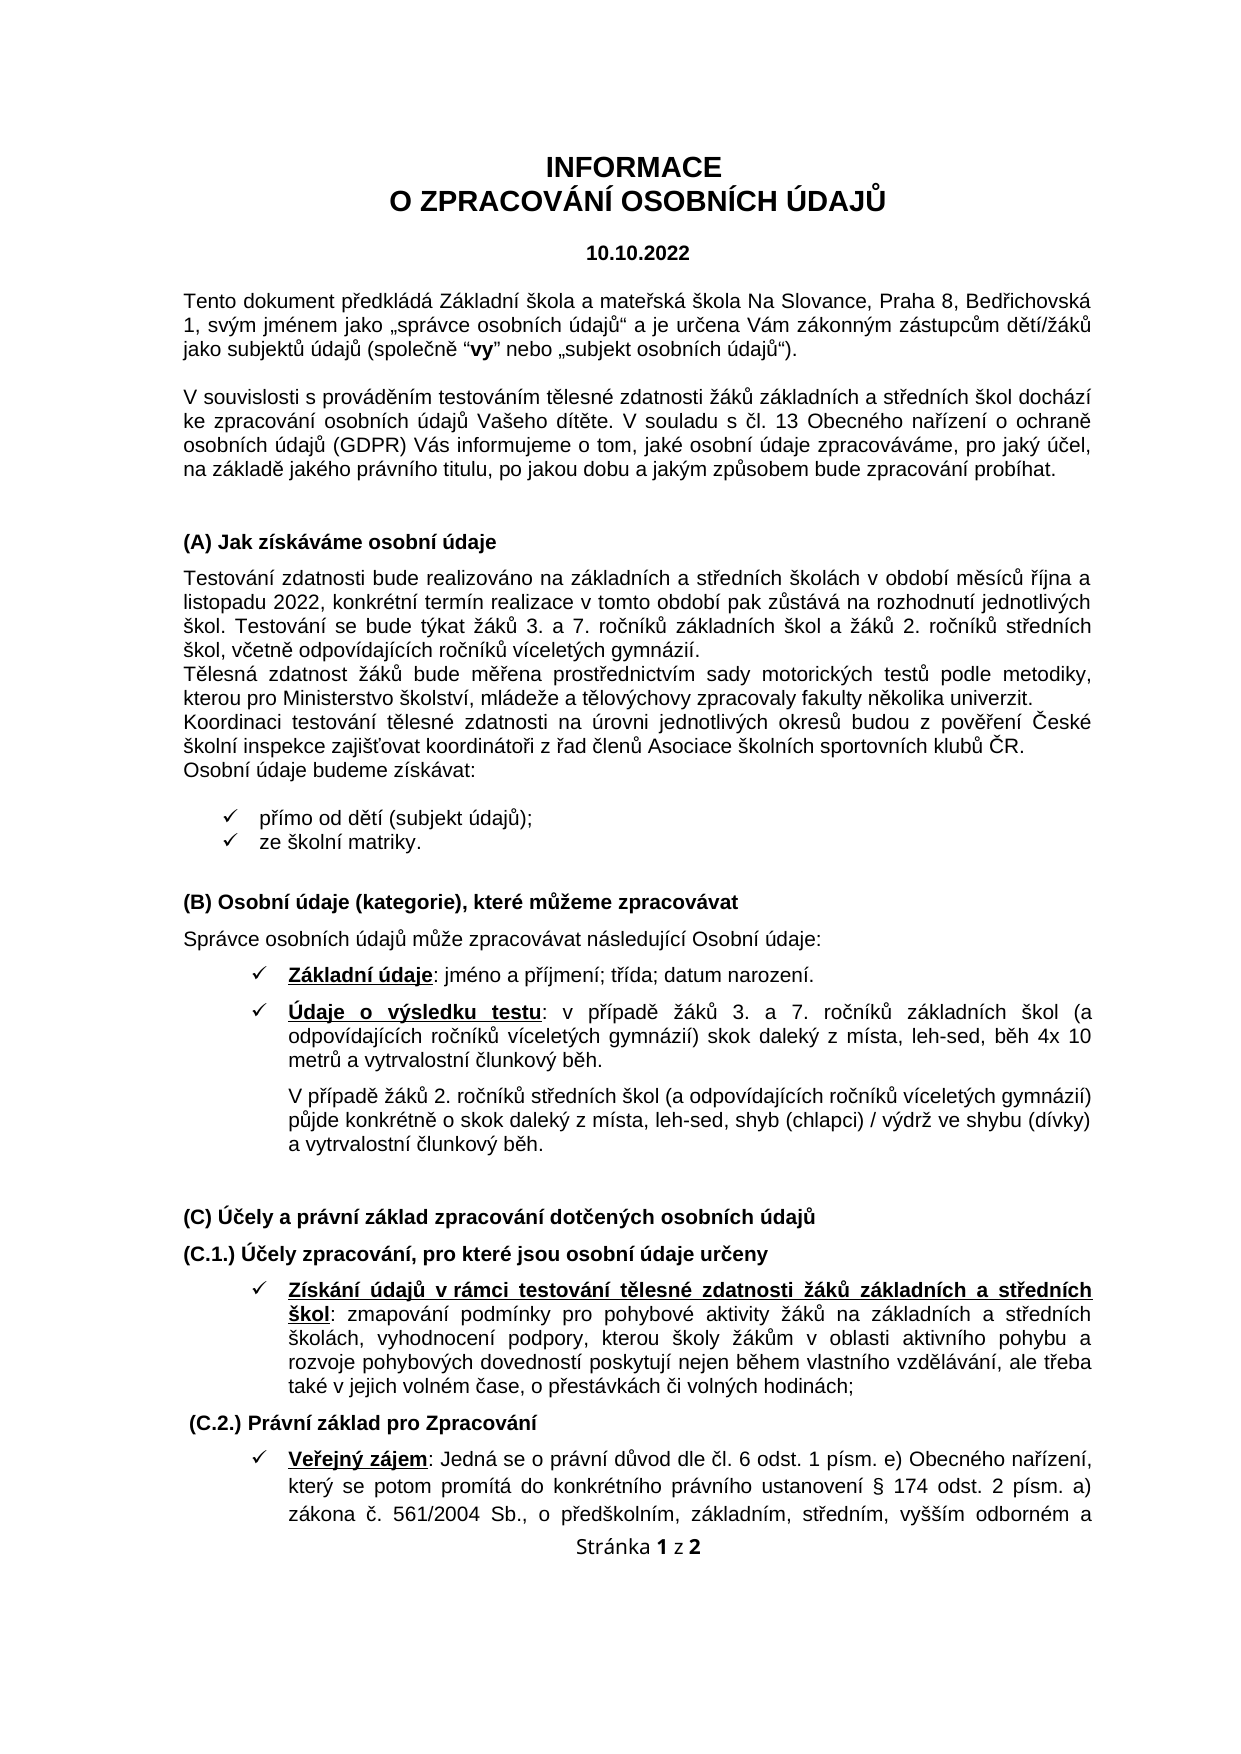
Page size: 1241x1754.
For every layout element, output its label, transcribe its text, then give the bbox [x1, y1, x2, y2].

list Získání údajů v rámci testování tělesné zdatnosti žáků základních a středních škol: zmapování podmínky pro pohybové aktivity žáků na základních a středních školách, vyhodnocení podpory, kterou školy žákům v oblasti aktivního pohybu a rozvoje pohybových dovedností poskytují nejen během vlastního vzdělávání, ale třeba také v jejich volném čase, o přestávkách či volných hodinách; [251, 1278, 1093, 1398]
text (B) Osobní údaje (kategorie), které můžeme zpracovávat [183, 890, 1093, 914]
list Údaje o výsledku testu: v případě žáků 3. a 7. ročníků základních škol (a odpovídajících ročníků víceletých gymnázií) skok daleký z místa, leh-sed, běh 4x 10 metrů a vytrvalostní člunkový běh. [251, 1000, 1093, 1072]
text Tento dokument předkládá Základní škola a mateřská škola Na Slovance, Praha 8, Bedřichovská 1, svým jménem jako „správce osobních údajů“ a je určena Vám zákonným zástupcům dětí/žáků jako subjektů údajů (společně “vy” nebo „subjekt osobních údajů“). [183, 289, 1093, 361]
text (C) Účely a právní základ zpracování dotčených osobních údajů [183, 1205, 1093, 1229]
text (C.1.) Účely zpracování, pro které jsou osobní údaje určeny [183, 1241, 1093, 1265]
text Tělesná zdatnost žáků bude měřena prostřednictvím sady motorických testů podle metodiky, kterou pro Ministerstvo školství, mládeže a tělovýchovy zpracovaly fakulty několika univerzit. [183, 662, 1093, 710]
list přímo od dětí (subjekt údajů); [222, 806, 1093, 830]
text (A) Jak získáváme osobní údaje [183, 529, 1093, 553]
list ze školní matriky. [222, 830, 1093, 854]
text (C.2.) Právní základ pro Zpracování [183, 1410, 1093, 1434]
text INFORMACE O ZPRACOVÁNÍ OSOBNÍCH ÚDAJŮ [183, 150, 1093, 217]
text Osobní údaje budeme získávat: [183, 758, 1093, 782]
text 10.10.2022 [183, 217, 1093, 265]
text Koordinaci testování tělesné zdatnosti na úrovni jednotlivých okresů budou z pověření České školní inspekce zajišťovat koordinátoři z řad členů Asociace školních sportovních klubů ČR. [183, 710, 1093, 758]
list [251, 1447, 1093, 1526]
text Testování zdatnosti bude realizováno na základních a středních školách v období měsíců října a listopadu 2022, konkrétní termín realizace v tomto období pak zůstává na rozhodnutí jednotlivých škol. Testování se bude týkat žáků 3. a 7. ročníků základních škol a žáků 2. ročníků středních škol, včetně odpovídajících ročníků víceletých gymnázií. [183, 566, 1093, 662]
list Základní údaje: jméno a příjmení; třída; datum narození. [251, 963, 1093, 987]
text V případě žáků 2. ročníků středních škol (a odpovídajících ročníků víceletých gymnázií) půjde konkrétně o skok daleký z místa, leh-sed, shyb (chlapci) / výdrž ve shybu (dívky) a vytrvalostní člunkový běh. [288, 1084, 1093, 1156]
text V souvislosti s prováděním testováním tělesné zdatnosti žáků základních a středních škol dochází ke zpracování osobních údajů Vašeho dítěte. V souladu s čl. 13 Obecného nařízení o ochraně osobních údajů (GDPR) Vás informujeme o tom, jaké osobní údaje zpracováváme, pro jaký účel, na základě jakého právního titulu, po jakou dobu a jakým způsobem bude zpracování probíhat. [183, 385, 1093, 481]
text Správce osobních údajů může zpracovávat následující Osobní údaje: [183, 927, 1093, 951]
